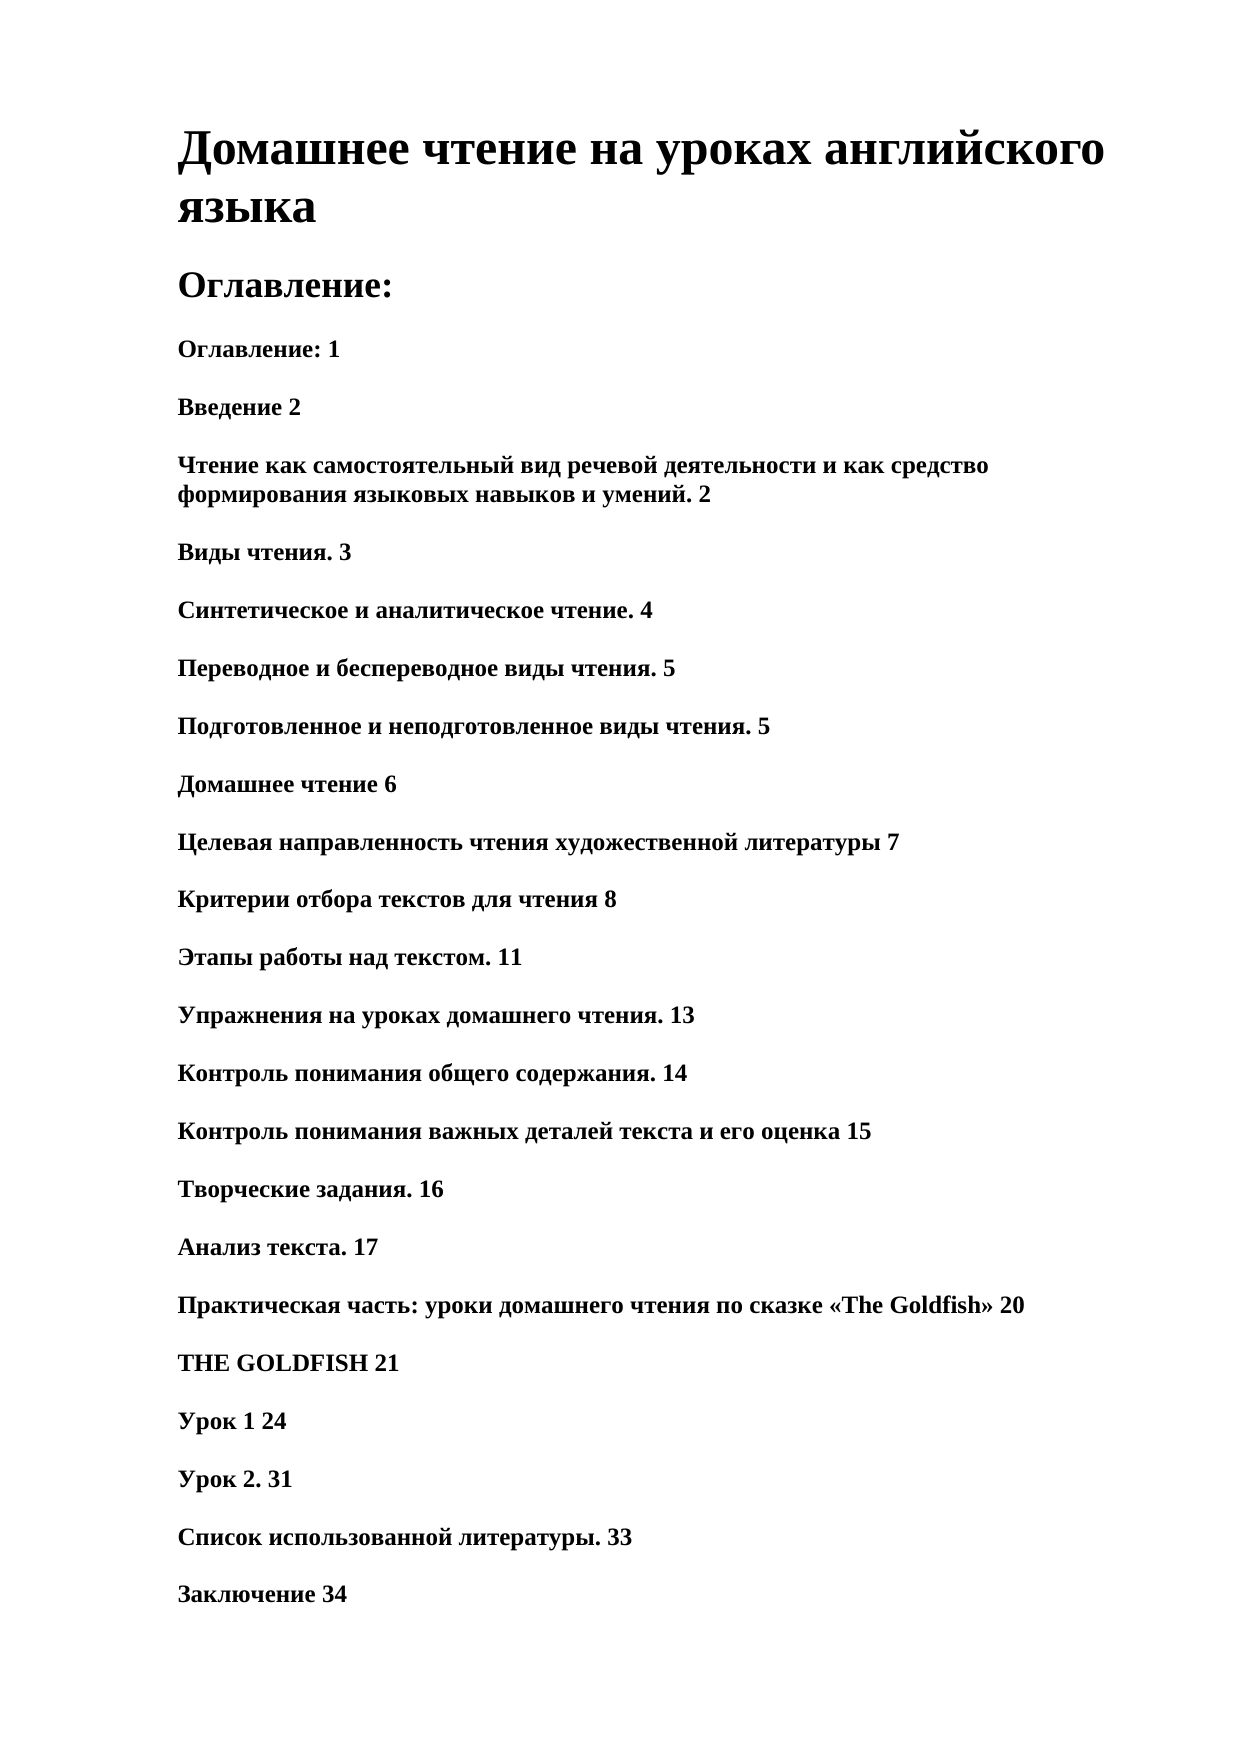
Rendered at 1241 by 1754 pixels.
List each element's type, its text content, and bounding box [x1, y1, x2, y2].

text Заключение 34 [177, 1579, 1152, 1608]
text Переводное и беспереводное виды чтения. 5 [177, 653, 1152, 682]
text Синтетическое и аналитическое чтение. 4 [177, 595, 1152, 624]
text Виды чтения. 3 [177, 537, 1152, 566]
text Контроль понимания общего содержания. 14 [177, 1058, 1152, 1087]
text Критерии отбора текстов для чтения 8 [177, 884, 1152, 913]
text Упражнения на уроках домашнего чтения. 13 [177, 1000, 1152, 1029]
text Этапы работы над текстом. 11 [177, 942, 1152, 971]
text Чтение как самостоятельный вид речевой деятельности и как средство формирования языковых навыков и умений. 2 [177, 450, 1152, 508]
text Анализ текста. 17 [177, 1232, 1152, 1261]
text Введение 2 [177, 392, 1152, 421]
text Оглавление: 1 [177, 334, 1152, 363]
text Домашнее чтение 6 [177, 769, 1152, 797]
text Домашнее чтение на уроках английского языка [177, 118, 1152, 233]
text Практическая часть: уроки домашнего чтения по сказке «The Goldfish» 20 [177, 1290, 1152, 1319]
text THE GOLDFISH 21 [177, 1348, 1152, 1377]
text Оглавление: [177, 262, 1152, 305]
text Урок 2. 31 [177, 1464, 1152, 1492]
text Подготовленное и неподготовленное виды чтения. 5 [177, 711, 1152, 739]
text Творческие задания. 16 [177, 1174, 1152, 1203]
text Целевая направленность чтения художественной литературы 7 [177, 827, 1152, 855]
text Контроль понимания важных деталей текста и его оценка 15 [177, 1116, 1152, 1145]
text Список использованной литературы. 33 [177, 1522, 1152, 1550]
text Урок 1 24 [177, 1406, 1152, 1434]
